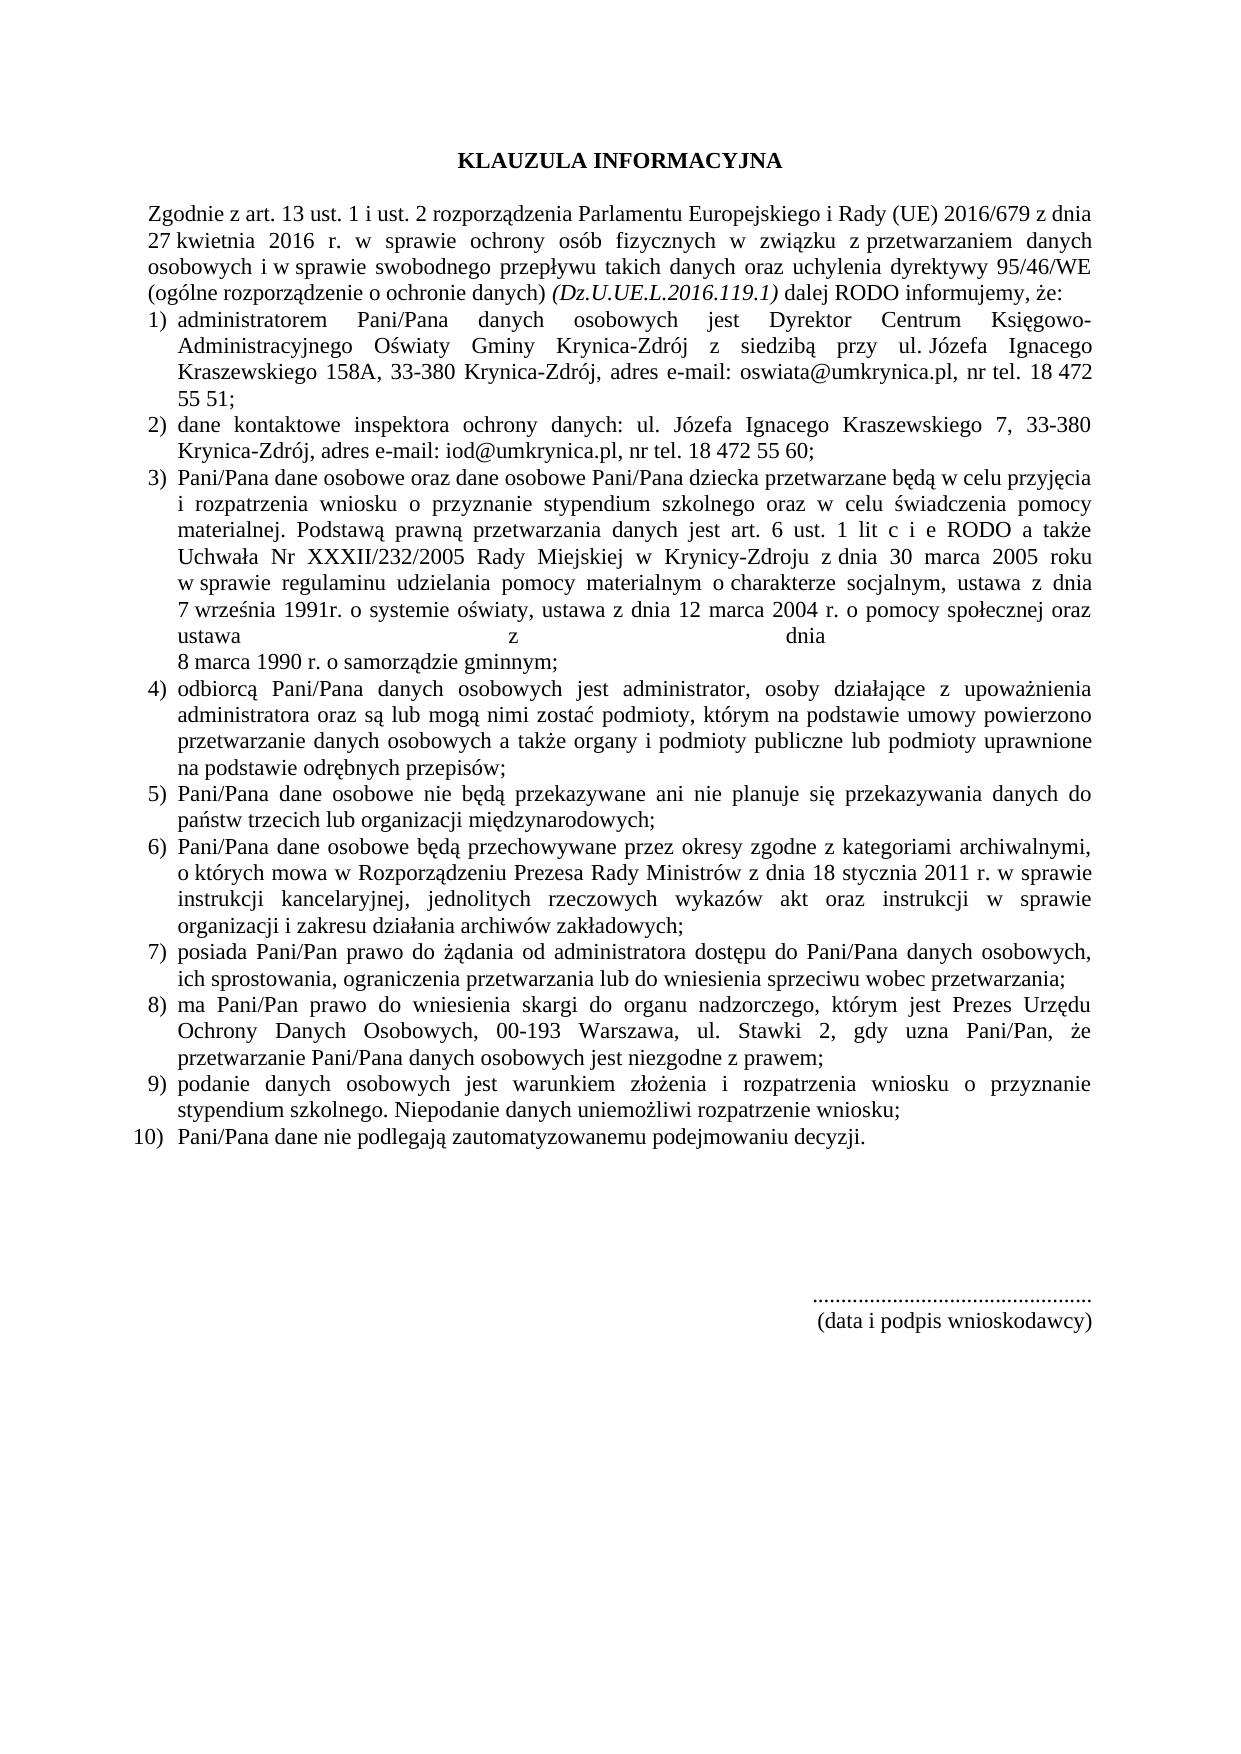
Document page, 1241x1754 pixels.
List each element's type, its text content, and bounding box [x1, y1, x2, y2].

list Pani/Pana dane osobowe oraz dane osobowe Pani/Pana dziecka przetwarzane będą w celu przyjęcia i rozpatrzenia wniosku o przyznanie stypendium szkolnego oraz w celu świadczenia pomocy materialnej. Podstawą prawną przetwarzania danych jest art. 6 ust. 1 lit c i e RODO a także Uchwała Nr XXXII/232/2005 Rady Miejskiej w Krynicy-Zdroju z dnia 30 marca 2005 roku w sprawie regulaminu udzielania pomocy materialnym o charakterze socjalnym, ustawa z dnia 7 września 1991r. o systemie oświaty, ustawa z dnia 12 marca 2004 r. o pomocy społecznej oraz ustawa z dnia 8 marca 1990 r. o samorządzie gminnym; [148, 464, 1093, 675]
text Zgodnie z art. 13 ust. 1 i ust. 2 rozporządzenia Parlamentu Europejskiego i Rady (UE) 2016/679 z dnia 27 kwietnia 2016 r. w sprawie ochrony osób fizycznych w związku z przetwarzaniem danych osobowych i w sprawie swobodnego przepływu takich danych oraz uchylenia dyrektywy 95/46/WE (ogólne rozporządzenie o ochronie danych) (Dz.U.UE.L.2016.119.1) dalej RODO informujemy, że: [148, 200, 1093, 306]
text (data i podpis wnioskodawcy) [148, 1307, 1093, 1333]
text ................................................. [148, 1281, 1093, 1307]
list dane kontaktowe inspektora ochrony danych: ul. Józefa Ignacego Kraszewskiego 7, 33-380 Krynica-Zdrój, adres e-mail: iod@umkrynica.pl, nr tel. 18 472 55 60; [148, 411, 1093, 464]
list odbiorcą Pani/Pana danych osobowych jest administrator, osoby działające z upoważnienia administratora oraz są lub mogą nimi zostać podmioty, którym na podstawie umowy powierzono przetwarzanie danych osobowych a także organy i podmioty publiczne lub podmioty uprawnione na podstawie odrębnych przepisów; [148, 675, 1093, 780]
list ma Pani/Pan prawo do wniesienia skargi do organu nadzorczego, którym jest Prezes Urzędu Ochrony Danych Osobowych, 00-193 Warszawa, ul. Stawki 2, gdy uzna Pani/Pan, że przetwarzanie Pani/Pana danych osobowych jest niezgodne z prawem; [148, 991, 1093, 1070]
list Pani/Pana dane osobowe nie będą przekazywane ani nie planuje się przekazywania danych do państw trzecich lub organizacji międzynarodowych; [148, 780, 1093, 833]
list Pani/Pana dane osobowe będą przechowywane przez okresy zgodne z kategoriami archiwalnymi, o których mowa w Rozporządzeniu Prezesa Rady Ministrów z dnia 18 stycznia 2011 r. w sprawie instrukcji kancelaryjnej, jednolitych rzeczowych wykazów akt oraz instrukcji w sprawie organizacji i zakresu działania archiwów zakładowych; [148, 833, 1093, 938]
list podanie danych osobowych jest warunkiem złożenia i rozpatrzenia wniosku o przyznanie stypendium szkolnego. Niepodanie danych uniemożliwi rozpatrzenie wniosku; [148, 1070, 1093, 1123]
list Pani/Pana dane nie podlegają zautomatyzowanemu podejmowaniu decyzji. [133, 1123, 1093, 1149]
text KLAUZULA INFORMACYJNA [148, 148, 1093, 174]
list posiada Pani/Pan prawo do żądania od administratora dostępu do Pani/Pana danych osobowych, ich sprostowania, ograniczenia przetwarzania lub do wniesienia sprzeciwu wobec przetwarzania; [148, 938, 1093, 991]
list administratorem Pani/Pana danych osobowych jest Dyrektor Centrum Księgowo-Administracyjnego Oświaty Gminy Krynica-Zdrój z siedzibą przy ul. Józefa Ignacego Kraszewskiego 158A, 33-380 Krynica-Zdrój, adres e-mail: oswiata@umkrynica.pl, nr tel. 18 472 55 51; [148, 306, 1093, 411]
